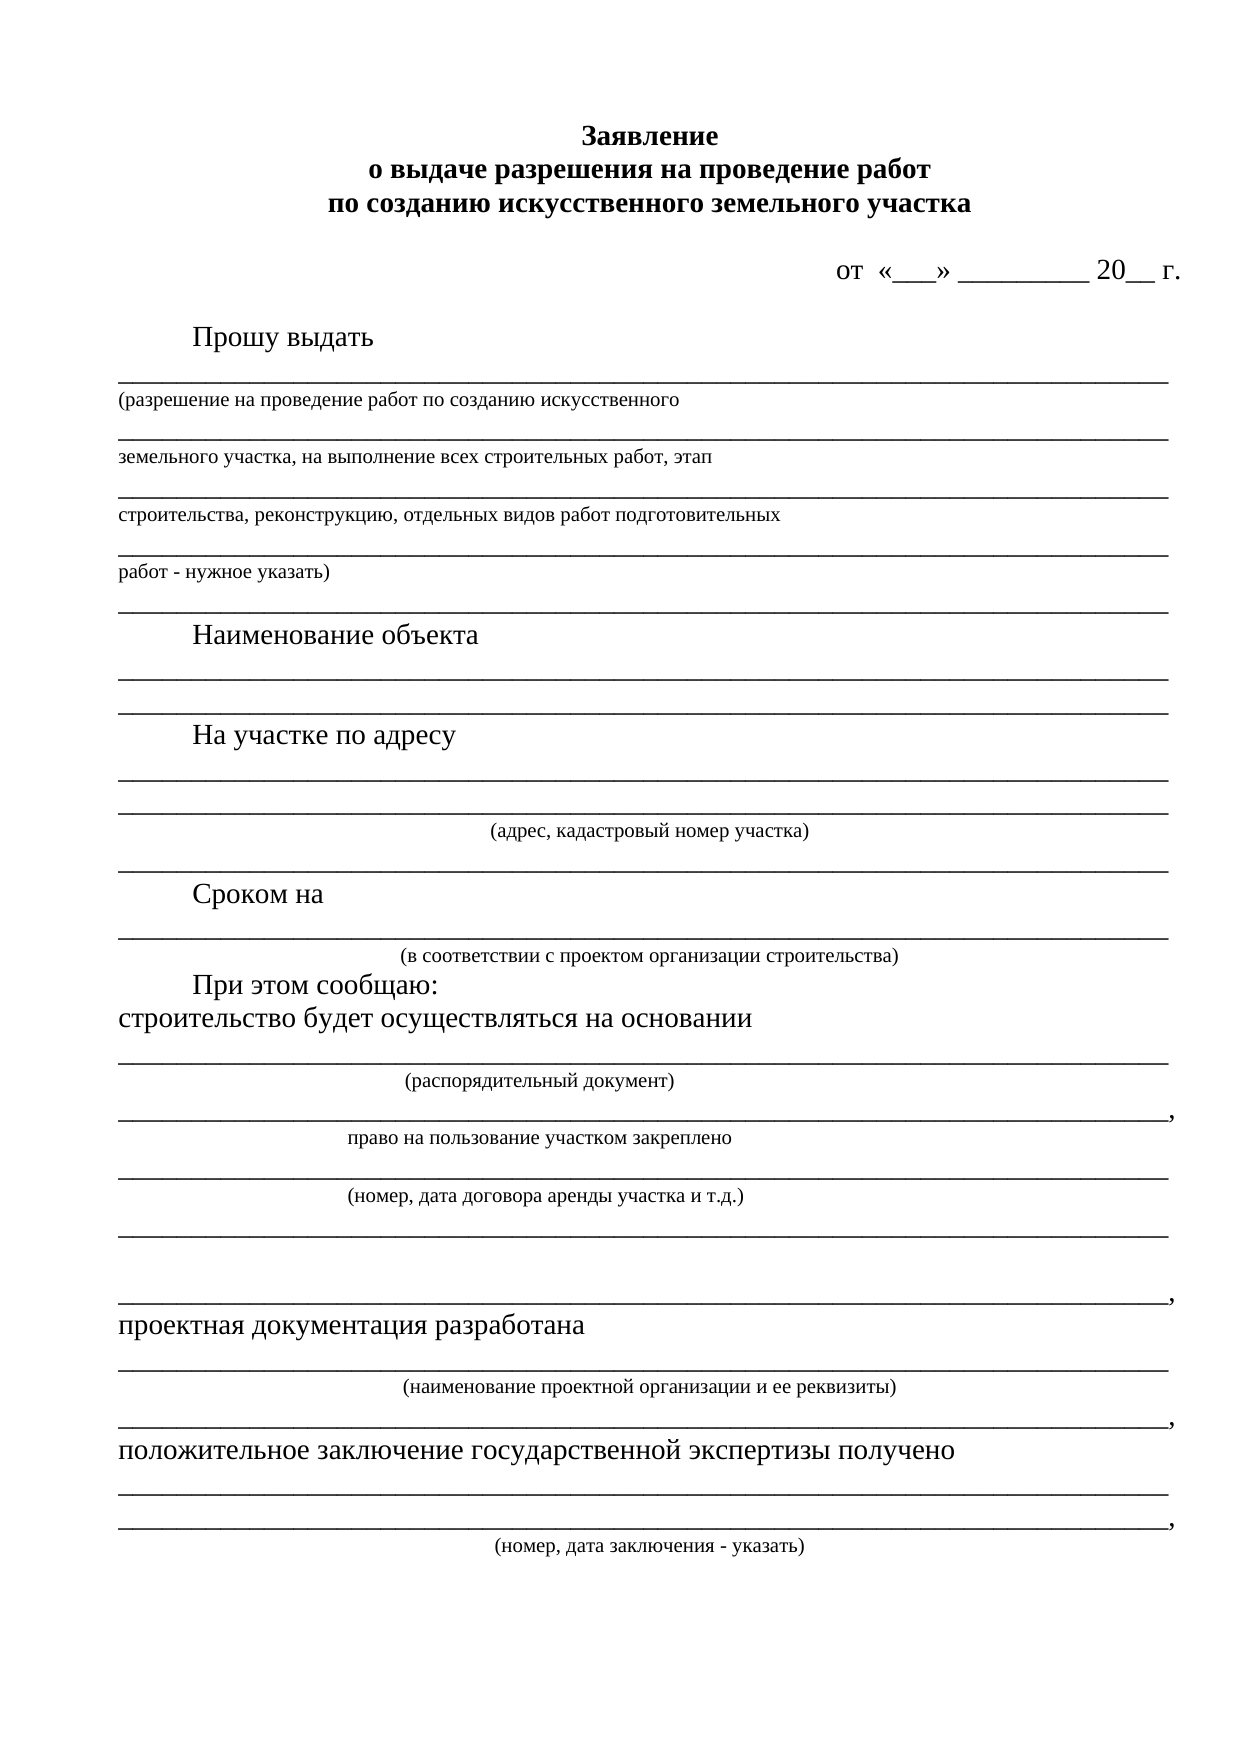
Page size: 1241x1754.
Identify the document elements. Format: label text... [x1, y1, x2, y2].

text ________________________________________________________________________ [118, 583, 1181, 617]
text (распорядительный документ) [118, 1067, 1181, 1092]
text ________________________________________________________________________ [118, 1207, 1181, 1240]
text от «___» _________ 20__ г. [118, 252, 1181, 286]
text ________________________________________________________________________ [118, 1341, 1181, 1374]
text (номер, дата договора аренды участка и т.д.) [118, 1183, 1181, 1207]
text ________________________________________________________________________ [118, 1466, 1181, 1499]
text Прошу выдать ________________________________________________________________________ [118, 319, 1181, 386]
text (адрес, кадастровый номер участка) [118, 818, 1181, 842]
text работ - нужное указать) [118, 559, 1181, 583]
text (номер, дата заключения - указать) [118, 1533, 1181, 1557]
text Заявление [118, 118, 1181, 152]
text ________________________________________________________________________ [118, 526, 1181, 559]
text На участке по адресу ________________________________________________________________________ [118, 717, 1181, 784]
text ________________________________________________________________________ [118, 1149, 1181, 1183]
text строительства, реконструкцию, отдельных видов работ подготовительных [118, 502, 1181, 526]
text Наименование объекта ________________________________________________________________________ [118, 617, 1181, 684]
text ________________________________________________________________________,проектная документация разработана [118, 1274, 1181, 1341]
text ________________________________________________________________________ [118, 842, 1181, 876]
text по созданию искусственного земельного участка [118, 185, 1181, 219]
text (наименование проектной организации и ее реквизиты) [118, 1374, 1181, 1398]
text Сроком на ________________________________________________________________________ [118, 876, 1181, 943]
text земельного участка, на выполнение всех строительных работ, этап [118, 444, 1181, 468]
text положительное заключение государственной экспертизы получено [118, 1432, 1181, 1466]
text ________________________________________________________________________ [118, 784, 1181, 818]
text ________________________________________________________________________, [118, 1398, 1181, 1432]
text При этом сообщаю: [118, 967, 1181, 1000]
text ________________________________________________________________________, [118, 1499, 1181, 1533]
text (разрешение на проведение работ по созданию искусственного [118, 386, 1181, 411]
text о выдаче разрешения на проведение работ [118, 152, 1181, 185]
text ________________________________________________________________________ [118, 684, 1181, 717]
text (в соответствии с проектом организации строительства) [118, 943, 1181, 967]
text право на пользование участком закреплено [118, 1125, 1181, 1149]
text ________________________________________________________________________ [118, 411, 1181, 444]
text ________________________________________________________________________ [118, 1034, 1181, 1067]
text ________________________________________________________________________ [118, 468, 1181, 502]
text ________________________________________________________________________, [118, 1092, 1181, 1125]
text строительство будет осуществляться на основании [118, 1000, 1181, 1034]
